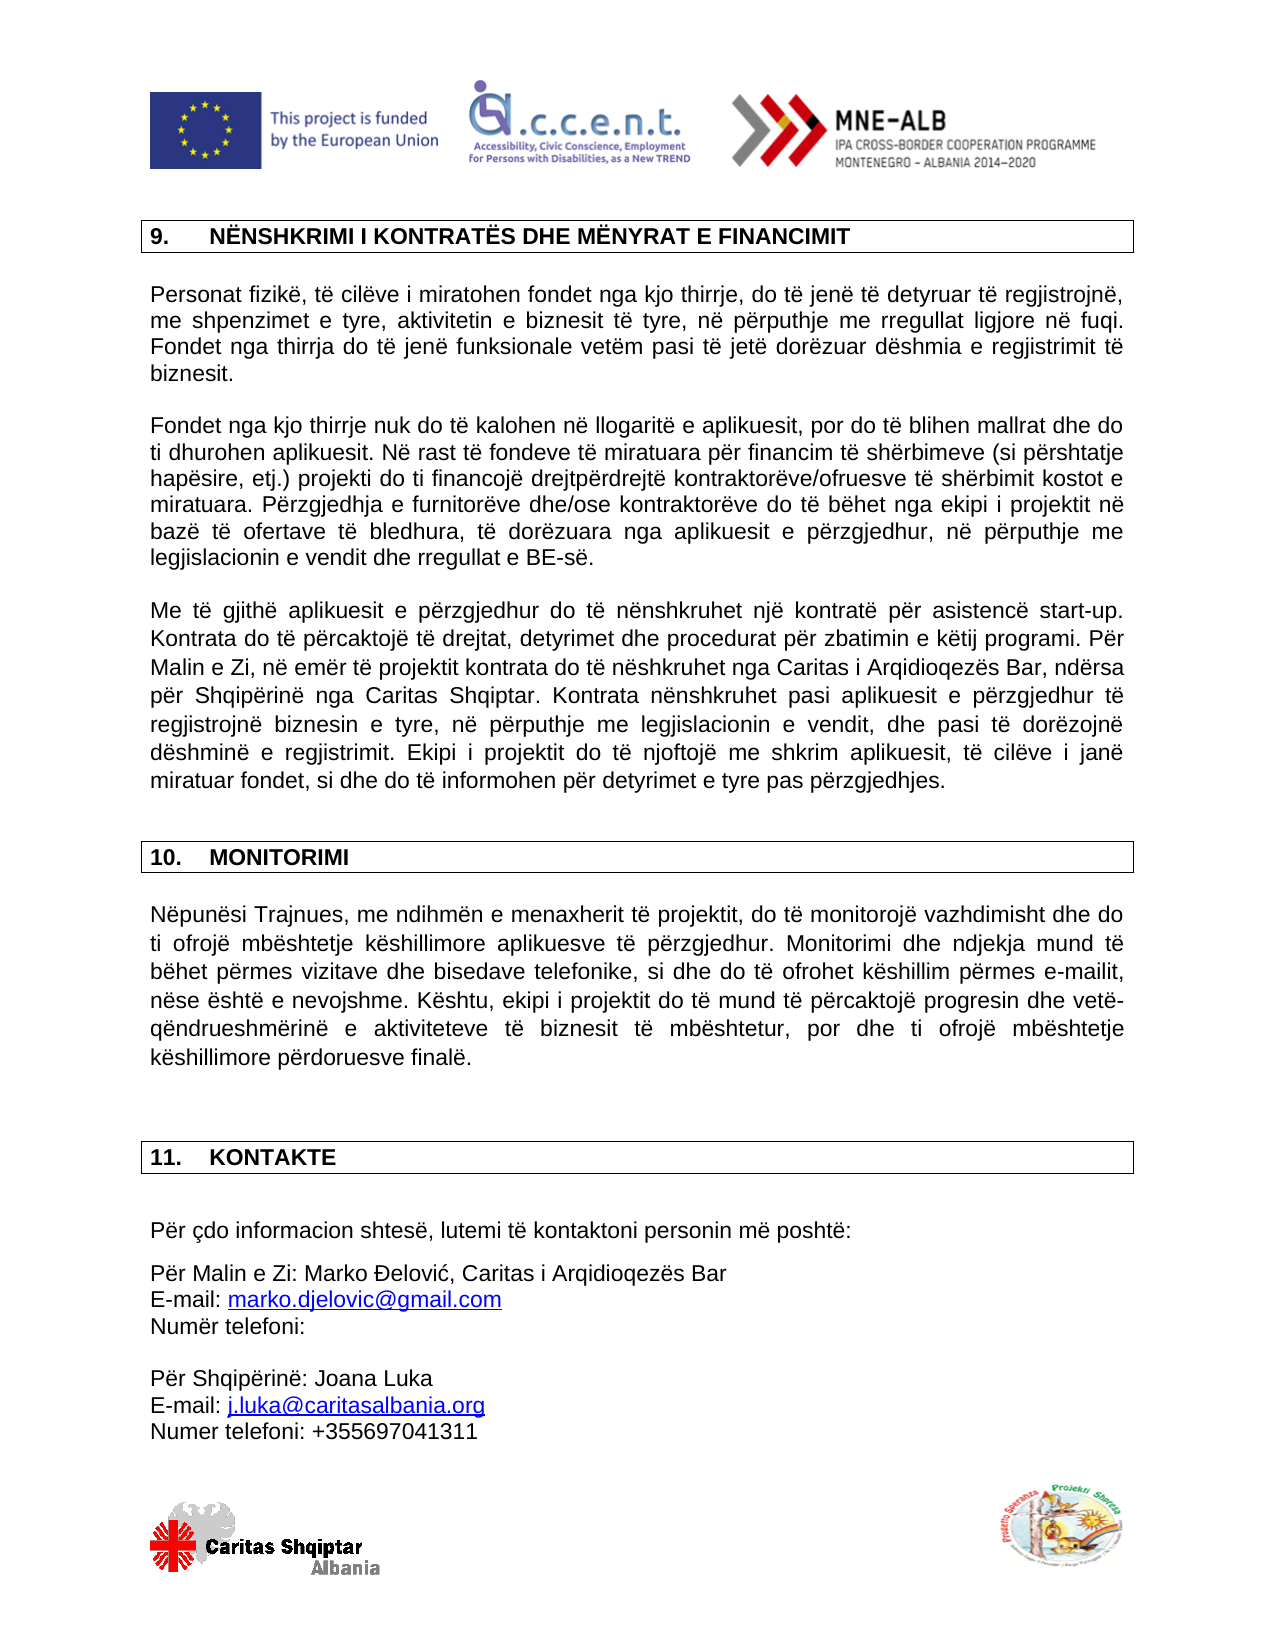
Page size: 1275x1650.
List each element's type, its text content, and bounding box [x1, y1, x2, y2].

text Numër telefoni: [150, 1313, 1125, 1339]
list NËNSHKRIMI I KONTRATËS DHE MËNYRAT E FINANCIMIT [142, 221, 1133, 252]
text Nëpunësi Trajnues, me ndihmën e menaxherit të projektit, do të monitorojë vazhdimisht dhe do ti ofrojë mbështetje këshillimore aplikuesve të përzgjedhur. Monitorimi dhe ndjekja mund të bëhet përmes vizitave dhe bisedave telefonike, si dhe do të ofrohet këshillim përmes e-mailit, nëse është e nevojshme. Kështu, ekipi i projektit do të mund të përcaktojë progresin dhe vetë-qëndrueshmërinë e aktiviteteve të biznesit të mbështetur, por dhe ti ofrojë mbështetje këshillimore përdoruesve finalë. [150, 901, 1125, 1070]
text Me të gjithë aplikuesit e përzgjedhur do të nënshkruhet një kontratë për asistencë start-up. Kontrata do të përcaktojë të drejtat, detyrimet dhe procedurat për zbatimin e këtij programi. Për Malin e Zi, në emër të projektit kontrata do të nëshkruhet nga Caritas i Arqidioqezës Bar, ndërsa për Shqipërinë nga Caritas Shqiptar. Kontrata nënshkruhet pasi aplikuesit e përzgjedhur të regjistrojnë biznesin e tyre, në përputhje me legjislacionin e vendit, dhe pasi të dorëzojnë dëshminë e regjistrimit. Ekipi i projektit do të njoftojë me shkrim aplikuesit, të cilëve i janë miratuar fondet, si dhe do të informohen për detyrimet e tyre pas përzgjedhjes. [150, 597, 1125, 794]
list KONTAKTE [142, 1142, 1133, 1173]
picture [731, 93, 1097, 169]
picture [150, 92, 444, 169]
picture [150, 1502, 380, 1575]
text Fondet nga kjo thirrje nuk do të kalohen në llogaritë e aplikuesit, por do të blihen mallrat dhe do ti dhurohen aplikuesit. Në rast të fondeve të miratuara për financim të shërbimeve (si përshtatje hapësire, etj.) projekti do ti financojë drejtpërdrejtë kontraktorëve/ofruesve të shërbimit kostot e miratuara. Përzgjedhja e furnitorëve dhe/ose kontraktorëve do të bëhet nga ekipi i projektit në bazë të ofertave të bledhura, të dorëzuara nga aplikuesit e përzgjedhur, në përputhje me legjislacionin e vendit dhe rregullat e BE-së. [150, 412, 1125, 571]
text Numer telefoni: +355697041311 [150, 1418, 1125, 1444]
text Për Shqipërinë: Joana Luka [150, 1365, 1125, 1392]
picture [459, 75, 696, 169]
text Personat fizikë, të cilëve i miratohen fondet nga kjo thirrje, do të jenë të detyruar të regjistrojnë, me shpenzimet e tyre, aktivitetin e biznesit të tyre, në përputhje me rregullat ligjore në fuqi. Fondet nga thirrja do të jenë funksionale vetëm pasi të jetë dorëzuar dëshmia e regjistrimit të biznesit. [150, 281, 1125, 386]
text E-mail: marko.djelovic@gmail.com [150, 1286, 1125, 1313]
text E-mail: j.luka@caritasalbania.org [150, 1392, 1125, 1418]
text Për çdo informacion shtesë, lutemi të kontaktoni personin më poshtë: [150, 1217, 1125, 1243]
picture [998, 1479, 1125, 1575]
list MONITORIMI [142, 842, 1133, 872]
text Për Malin e Zi: Marko Đelović, Caritas i Arqidioqezës Bar [150, 1260, 1125, 1286]
